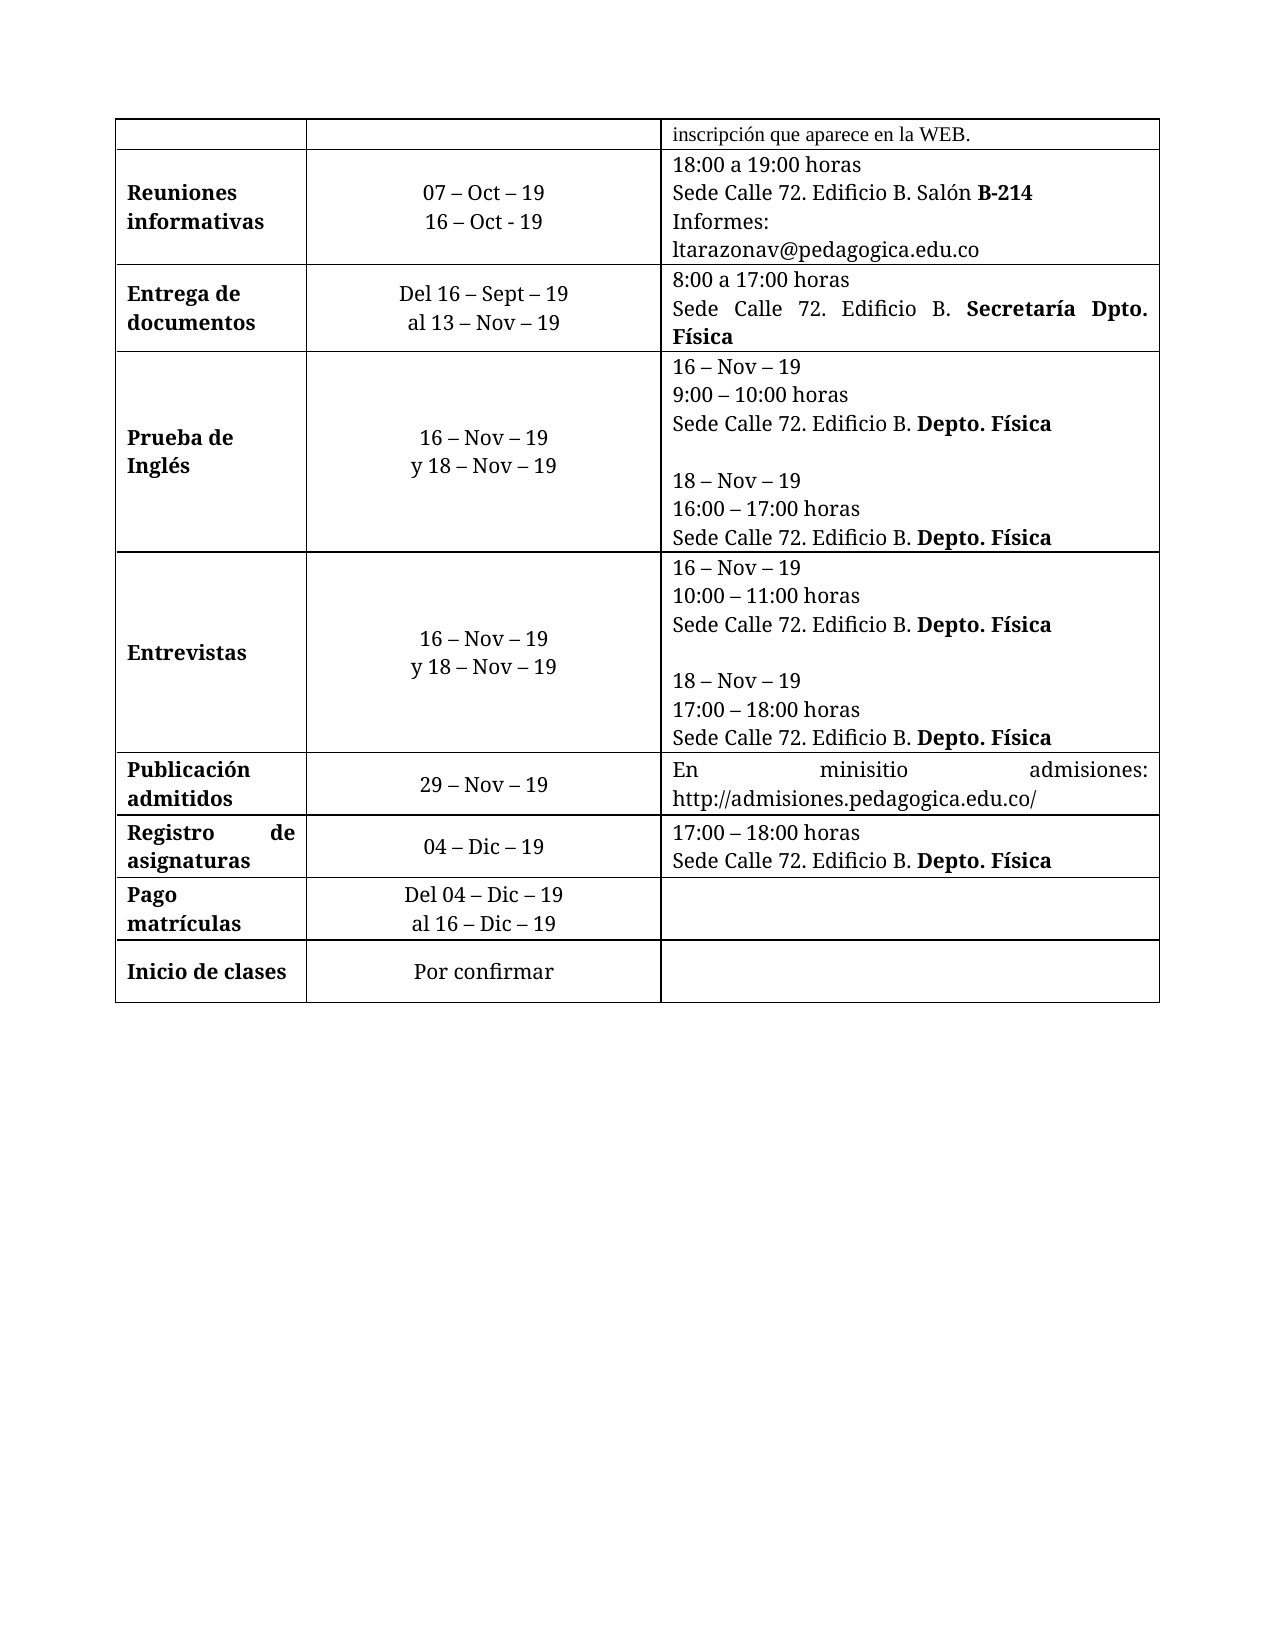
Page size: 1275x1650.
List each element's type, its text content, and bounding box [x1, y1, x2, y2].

table_cell 18:00 a 19:00 horas Sede Calle 72. Edificio B. Salón B-214 Informes: ltarazonav@pedagogica.edu.co [662, 150, 1159, 264]
table_cell 29 – Nov – 19 [307, 753, 660, 814]
table_cell Del 16 – Sept – 19 al 13 – Nov – 19 [307, 265, 660, 351]
table_cell Prueba de Inglés [116, 352, 306, 551]
table_cell 04 – Dic – 19 [307, 816, 660, 877]
table_cell Del 04 – Dic – 19 al 16 – Dic – 19 [307, 878, 660, 939]
table_cell Pago matrículas [116, 878, 306, 939]
table_cell 16 – Nov – 19 y 18 – Nov – 19 [307, 553, 660, 752]
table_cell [662, 120, 1159, 148]
table_cell En minisitio admisiones: http://admisiones.pedagogica.edu.co/ [662, 753, 1159, 814]
table_cell [662, 878, 1159, 939]
table_cell 17:00 – 18:00 horas Sede Calle 72. Edificio B. Depto. Física [662, 816, 1159, 877]
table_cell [116, 120, 306, 148]
table_cell 16 – Nov – 19 9:00 – 10:00 horas Sede Calle 72. Edificio B. Depto. Física 18 – Nov – 19 16:00 – 17:00 horas Sede Calle 72. Edificio B. Depto. Física [662, 352, 1159, 551]
table_cell Entrevistas [116, 552, 306, 752]
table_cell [307, 120, 660, 148]
table_cell Reuniones informativas [116, 150, 306, 264]
table_cell 16 – Nov – 19 y 18 – Nov – 19 [307, 352, 660, 551]
table_cell Entrega de documentos [116, 265, 306, 351]
table_cell Inicio de clases [116, 940, 306, 1002]
table_cell Publicación admitidos [116, 753, 306, 814]
table_cell Por confirmar [307, 941, 660, 1002]
table_cell [662, 941, 1159, 1002]
table_cell 16 – Nov – 19 10:00 – 11:00 horas Sede Calle 72. Edificio B. Depto. Física 18 – Nov – 19 17:00 – 18:00 horas Sede Calle 72. Edificio B. Depto. Física [662, 553, 1159, 752]
table_cell 07 – Oct – 19 16 – Oct - 19 [307, 150, 660, 264]
table_cell Registro de asignaturas [116, 815, 306, 877]
table_cell 8:00 a 17:00 horas Sede Calle 72. Edificio B. Secretaría Dpto. Física [662, 265, 1159, 351]
